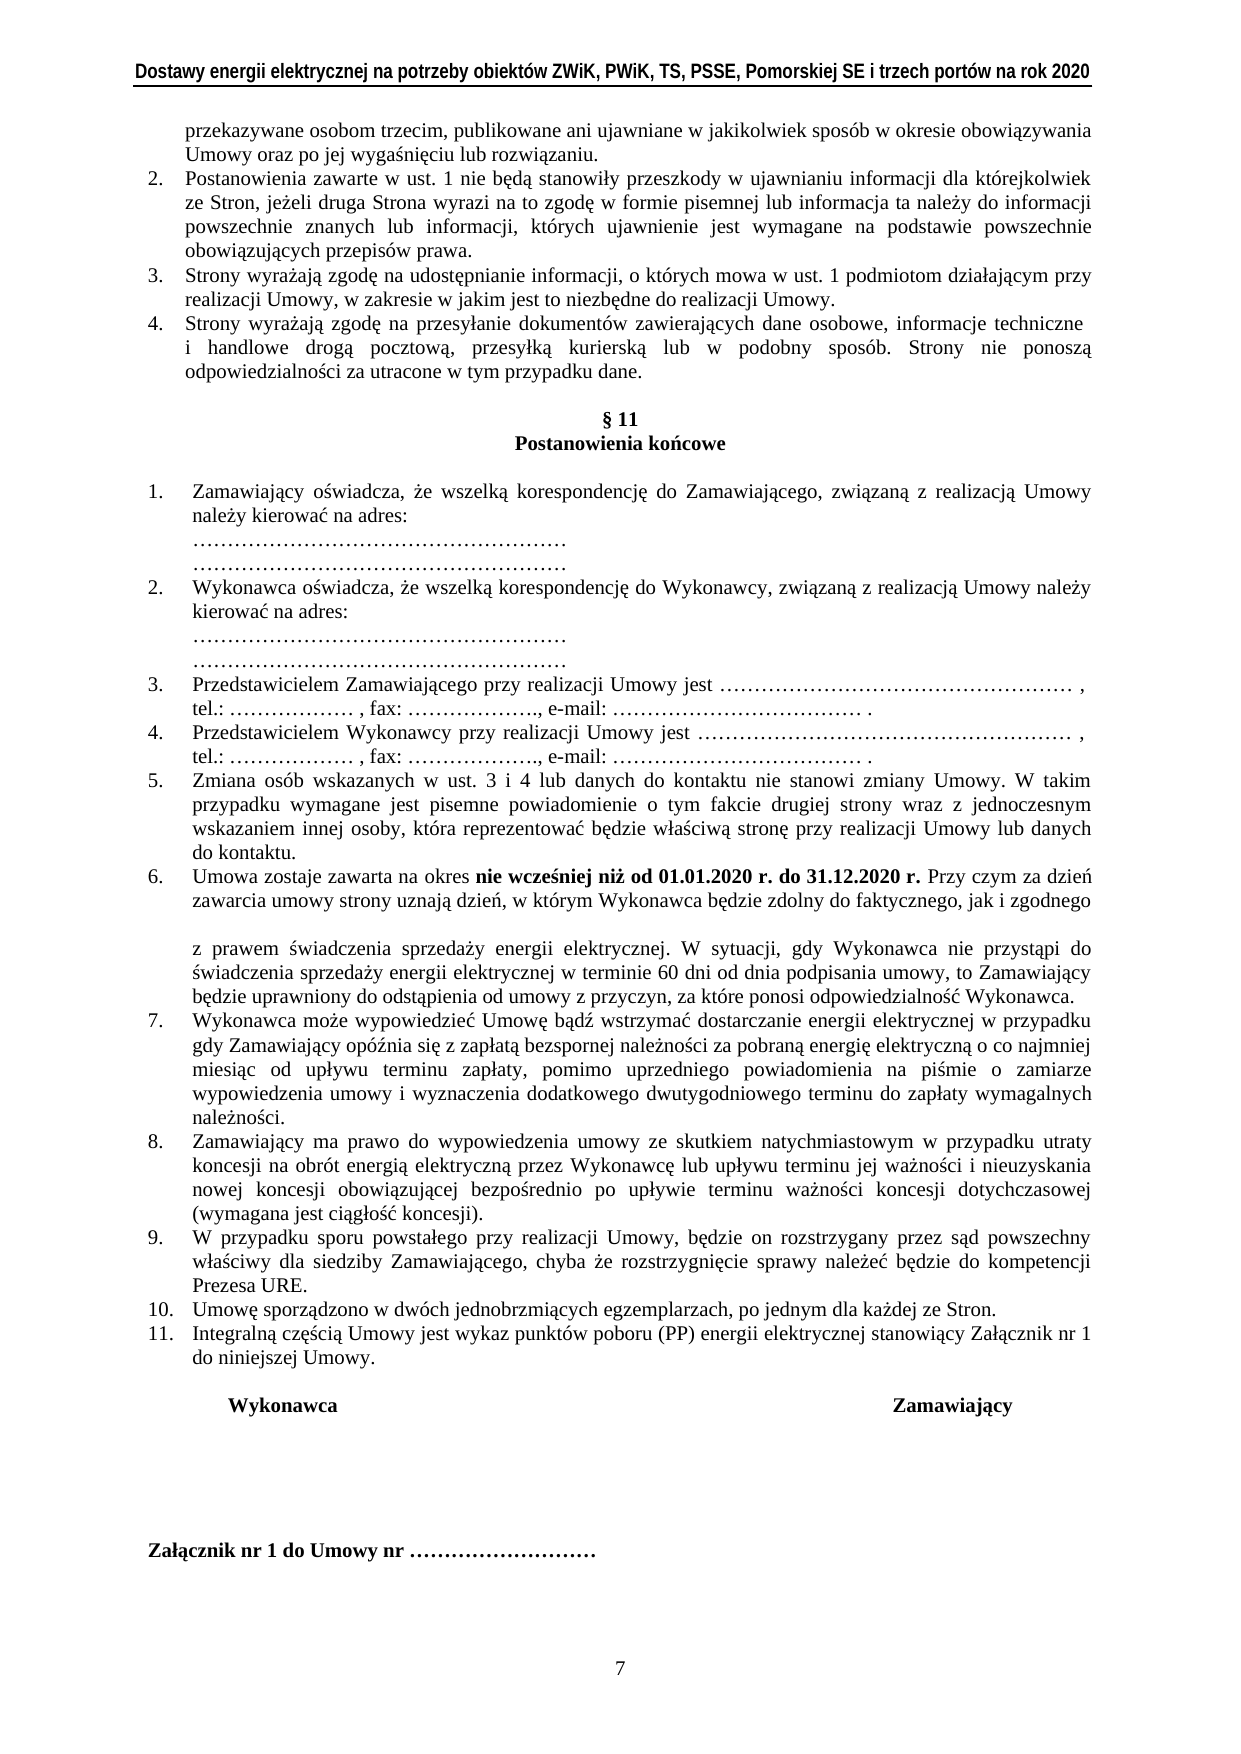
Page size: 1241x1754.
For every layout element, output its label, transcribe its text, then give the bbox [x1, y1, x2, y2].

text 11. Integralną częścią Umowy jest wykaz punktów poboru (PP) energii elektrycznej stanowiący Załącznik nr 1 do niniejszej Umowy. [148, 1321, 1092, 1369]
text Wykonawca Zamawiający [148, 1393, 1092, 1417]
text § 11 [148, 407, 1092, 431]
text 8. Zamawiający ma prawo do wypowiedzenia umowy ze skutkiem natychmiastowym w przypadku utraty koncesji na obrót energią elektryczną przez Wykonawcę lub upływu terminu jej ważności i nieuzyskania nowej koncesji obowiązującej bezpośrednio po upływie terminu ważności koncesji dotychczasowej (wymagana jest ciągłość koncesji). [148, 1129, 1092, 1225]
text 6. Umowa zostaje zawarta na okres nie wcześniej niż od 01.01.2020 r. do 31.12.2020 r. Przy czym za dzień zawarcia umowy strony uznają dzień, w którym Wykonawca będzie zdolny do faktycznego, jak i zgodnego z prawem świadczenia sprzedaży energii elektrycznej. W sytuacji, gdy Wykonawca nie przystąpi do świadczenia sprzedaży energii elektrycznej w terminie 60 dni od dnia podpisania umowy, to Zamawiający będzie uprawniony do odstąpienia od umowy z przyczyn, za które ponosi odpowiedzialność Wykonawca. [148, 864, 1092, 1008]
text 10. Umowę sporządzono w dwóch jednobrzmiących egzemplarzach, po jednym dla każdej ze Stron. [148, 1297, 1092, 1321]
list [148, 118, 1092, 166]
list Zamawiający oświadcza, że wszelką korespondencję do Zamawiającego, związaną z realizacją Umowy należy kierować na adres: ……………………………………………… ……………………………………………… [148, 479, 1092, 575]
text Postanowienia końcowe [148, 431, 1092, 455]
list Przedstawicielem Zamawiającego przy realizacji Umowy jest …………………………………………… , tel.: ……………… , fax: ………………., e-mail: ……………………………… . [148, 672, 1092, 720]
list Przedstawicielem Wykonawcy przy realizacji Umowy jest ……………………………………………… , tel.: ……………… , fax: ………………., e-mail: ……………………………… . [148, 720, 1092, 768]
list Zmiana osób wskazanych w ust. 3 i 4 lub danych do kontaktu nie stanowi zmiany Umowy. W takim przypadku wymagane jest pisemne powiadomienie o tym fakcie drugiej strony wraz z jednoczesnym wskazaniem innej osoby, która reprezentować będzie właściwą stronę przy realizacji Umowy lub danych do kontaktu. [148, 768, 1092, 864]
list Strony wyrażają zgodę na przesyłanie dokumentów zawierających dane osobowe, informacje techniczne i handlowe drogą pocztową, przesyłką kurierską lub w podobny sposób. Strony nie ponoszą odpowiedzialności za utracone w tym przypadku dane. [148, 311, 1092, 383]
list Wykonawca oświadcza, że wszelką korespondencję do Wykonawcy, związaną z realizacją Umowy należy kierować na adres: ……………………………………………… ……………………………………………… [148, 575, 1092, 672]
list Strony wyrażają zgodę na udostępnianie informacji, o których mowa w ust. 1 podmiotom działającym przy realizacji Umowy, w zakresie w jakim jest to niezbędne do realizacji Umowy. [148, 262, 1092, 311]
list Postanowienia zawarte w ust. 1 nie będą stanowiły przeszkody w ujawnianiu informacji dla którejkolwiek ze Stron, jeżeli druga Strona wyrazi na to zgodę w formie pisemnej lub informacja ta należy do informacji powszechnie znanych lub informacji, których ujawnienie jest wymagane na podstawie powszechnie obowiązujących przepisów prawa. [148, 166, 1092, 262]
text 9. W przypadku sporu powstałego przy realizacji Umowy, będzie on rozstrzygany przez sąd powszechny właściwy dla siedziby Zamawiającego, chyba że rozstrzygnięcie sprawy należeć będzie do kompetencji Prezesa URE. [148, 1225, 1092, 1297]
text 7. Wykonawca może wypowiedzieć Umowę bądź wstrzymać dostarczanie energii elektrycznej w przypadku gdy Zamawiający opóźnia się z zapłatą bezspornej należności za pobraną energię elektryczną o co najmniej miesiąc od upływu terminu zapłaty, pomimo uprzedniego powiadomienia na piśmie o zamiarze wypowiedzenia umowy i wyznaczenia dodatkowego dwutygodniowego terminu do zapłaty wymagalnych należności. [148, 1008, 1092, 1129]
text Załącznik nr 1 do Umowy nr ……………………… [148, 1538, 1092, 1562]
